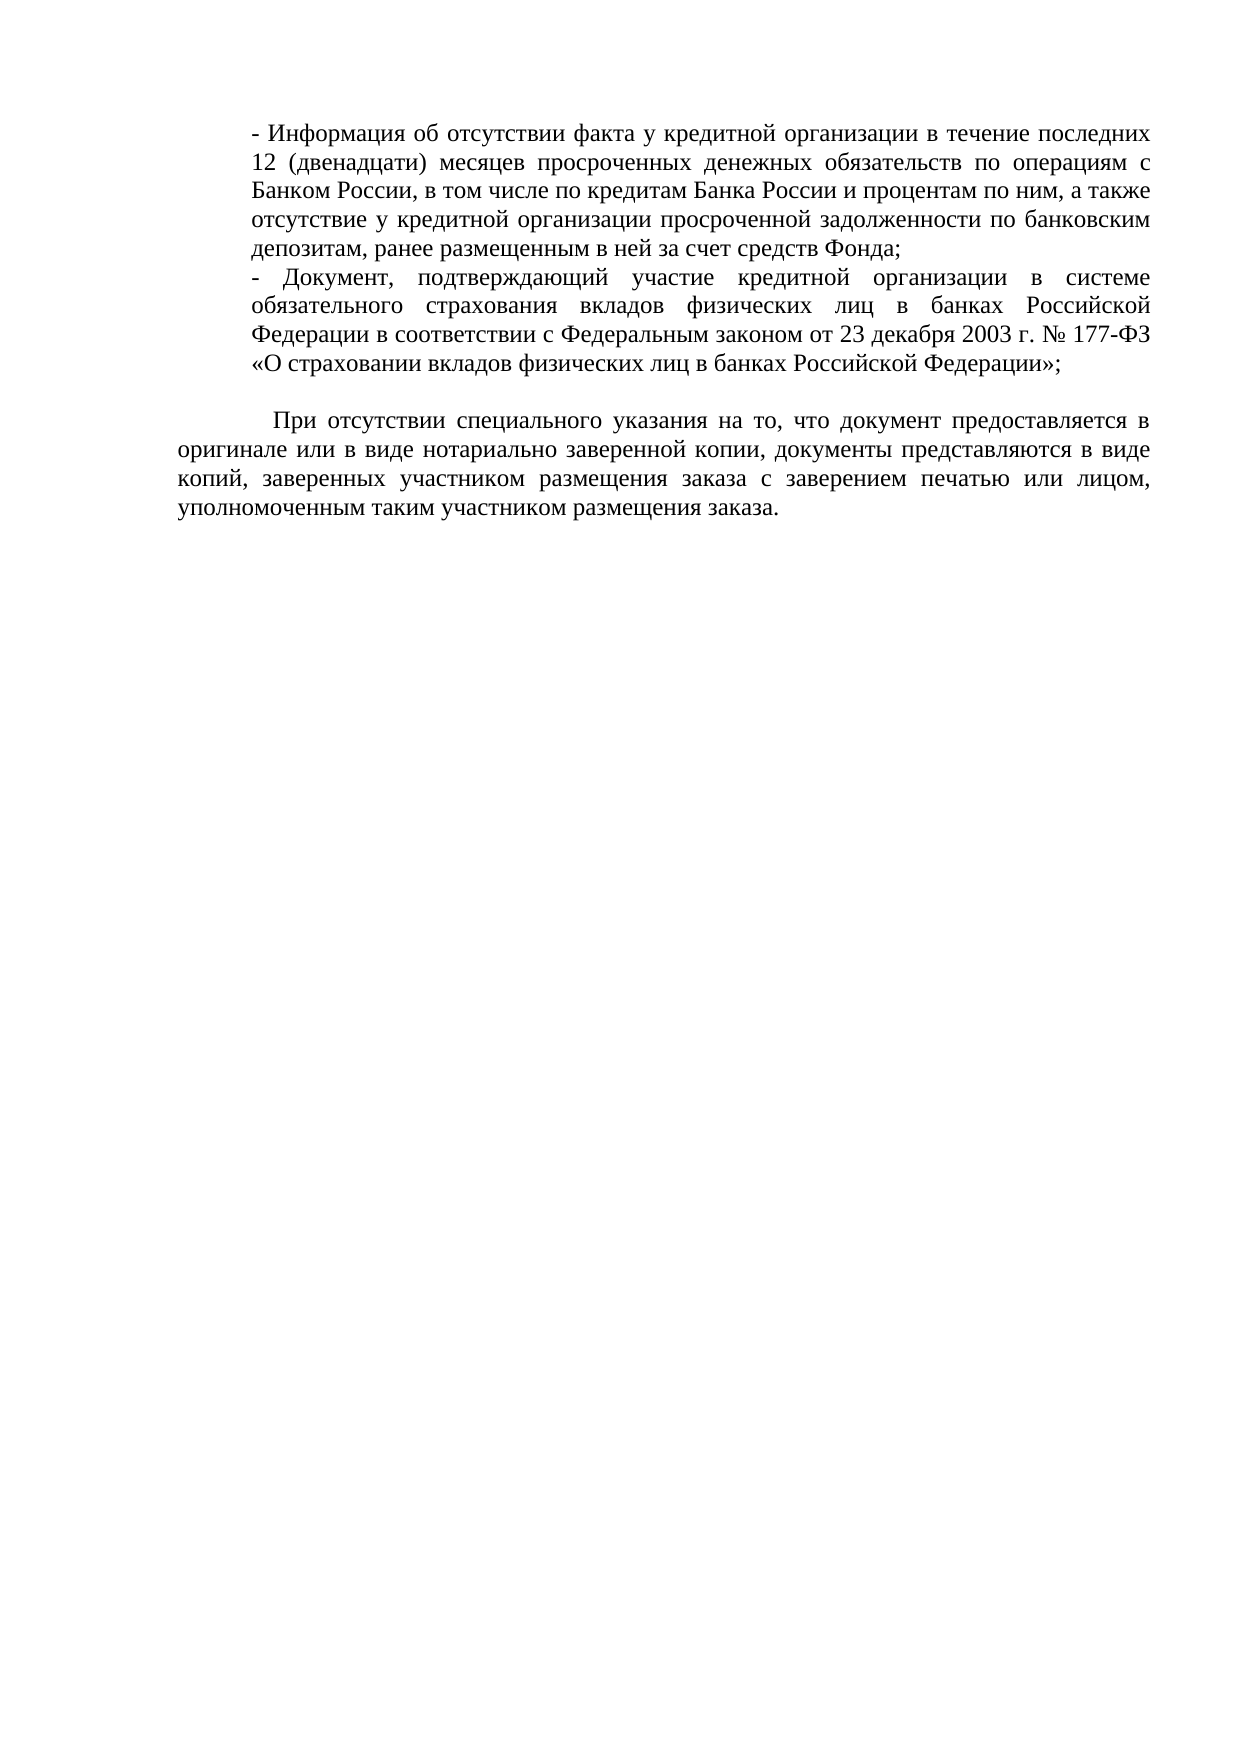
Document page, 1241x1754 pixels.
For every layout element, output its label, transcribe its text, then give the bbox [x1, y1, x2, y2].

text При отсутствии специального указания на то, что документ предоставляется в оригинале или в виде нотариально заверенной копии, документы представляются в виде копий, заверенных участником размещения заказа с заверением печатью или лицом, уполномоченным таким участником размещения заказа. [177, 406, 1152, 521]
text - Информация об отсутствии факта у кредитной организации в течение последних 12 (двенадцати) месяцев просроченных денежных обязательств по операциям с Банком России, в том числе по кредитам Банка России и процентам по ним, а также отсутствие у кредитной организации просроченной задолженности по банковским депозитам, ранее размещенным в ней за счет средств Фонда; [251, 118, 1152, 262]
text - Документ, подтверждающий участие кредитной организации в системе обязательного страхования вкладов физических лиц в банках Российской Федерации в соответствии с Федеральным законом от 23 декабря 2003 г. № 177-ФЗ «О страховании вкладов физических лиц в банках Российской Федерации»; [251, 262, 1152, 377]
